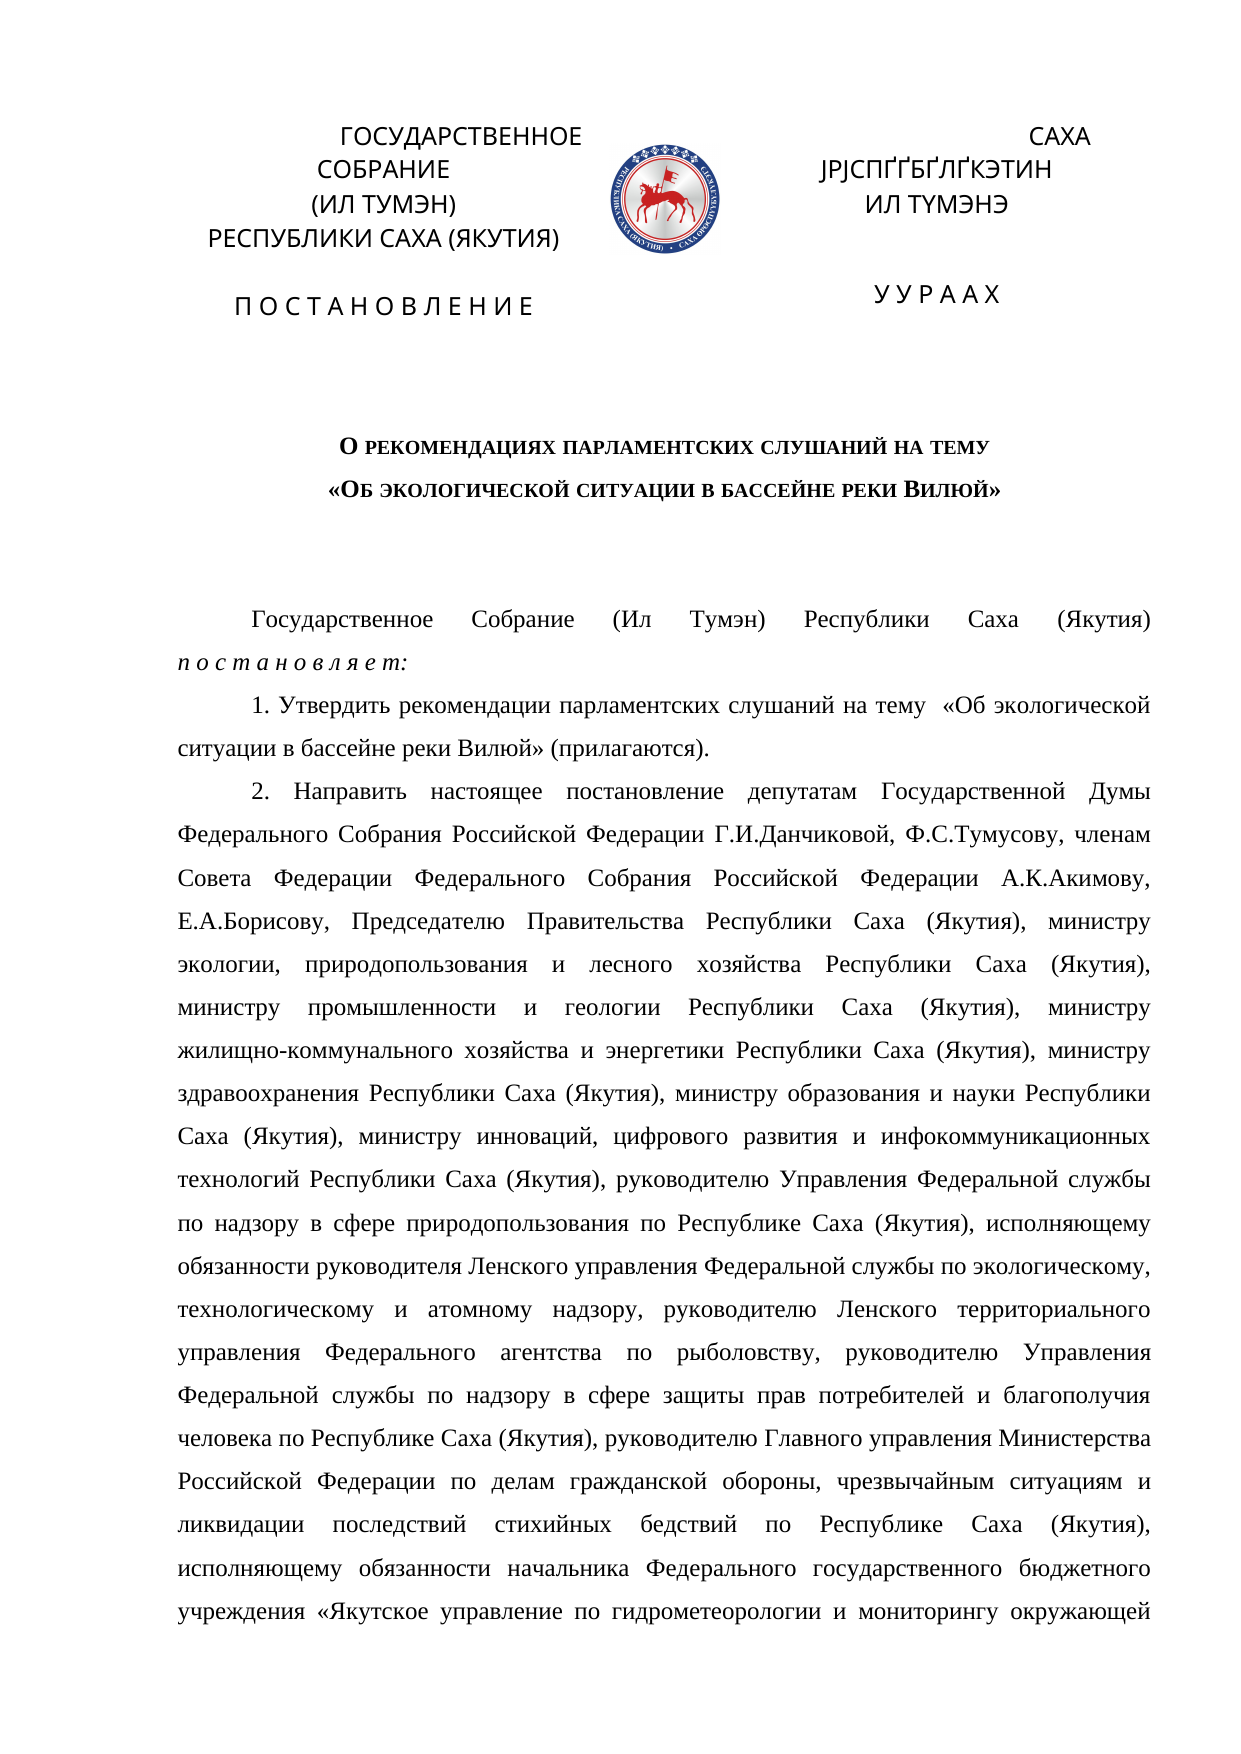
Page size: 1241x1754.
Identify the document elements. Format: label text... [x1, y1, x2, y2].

table_header ГОСУДАРСТВЕННОЕ СОБРАНИЕ (ИЛ ТУМЭН) РЕСПУБЛИКИ САХА (ЯКУТИЯ) [159, 118, 608, 254]
text Государственное Собрание (Ил Тумэн) Республики Саха (Якутия) п о с т а н о в л я е т: [177, 604, 1152, 676]
text О рекомендациях парламентских слушаний на тему [177, 431, 1152, 460]
picture [609, 143, 721, 255]
table_header [608, 118, 721, 345]
table_header САХА ЈРЈСПҐҐБҐЛҐКЭТИН ИЛ ТYMЭНЭ [721, 118, 1152, 254]
text «Об экологической ситуации в бассейне реки Вилюй» [177, 474, 1152, 503]
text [177, 776, 1152, 1624]
table_cell П О С Т А Н О В Л Е Н И Е [159, 254, 608, 345]
text 1. Утвердить рекомендации парламентских слушаний на тему «Об экологической ситуации в бассейне реки Вилюй» (прилагаются). [177, 690, 1152, 762]
table_cell У У Р А А Х [721, 254, 1152, 345]
